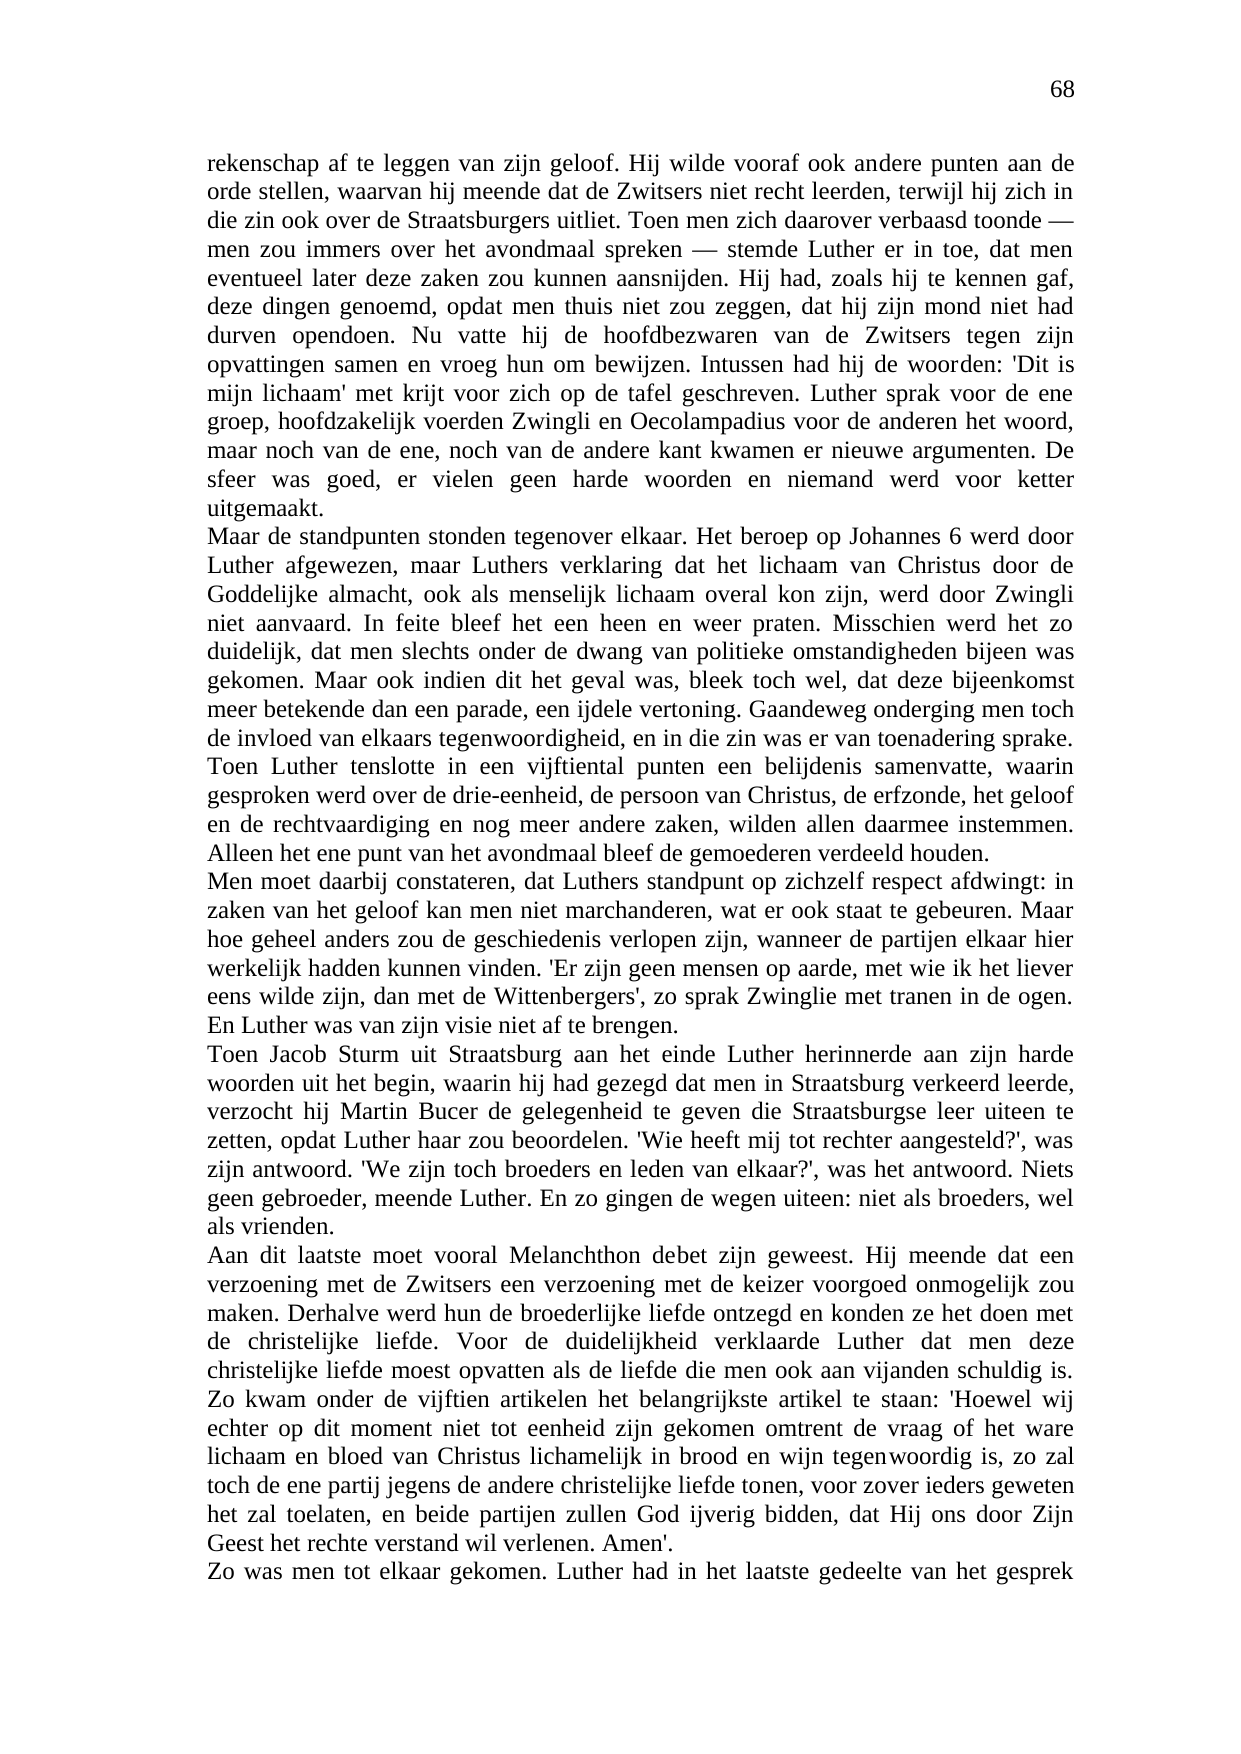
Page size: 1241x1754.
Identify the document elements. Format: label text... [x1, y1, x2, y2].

text Aan dit laatste moet vooral Melanchthon debet zijn geweest. Hij meende dat een verzoening met de Zwitsers een verzoening met de keizer voorgoed onmogelijk zou maken. Derhalve werd hun de broederlijke liefde ontzegd en konden ze het doen met de christelijke liefde. Voor de duidelijkheid verklaarde Luther dat men deze christelijke liefde moest opvatten als de liefde die men ook aan vijanden schuldig is. Zo kwam onder de vijftien artikelen het belangrijkste artikel te staan: 'Hoewel wij echter op dit moment niet tot eenheid zijn gekomen omtrent de vraag of het ware lichaam en bloed van Christus lichamelijk in brood en wijn tegenwoordig is, zo zal toch de ene partij jegens de andere christelijke liefde tonen, voor zover ieders geweten het zal toelaten, en beide partijen zullen God ijverig bidden, dat Hij ons door Zijn Geest het rechte verstand wil verlenen. Amen'. [207, 1240, 1075, 1556]
text Maar de standpunten stonden tegenover elkaar. Het beroep op Johannes 6 werd door Luther afgewezen, maar Luthers verklaring dat het lichaam van Christus door de Goddelijke almacht, ook als menselijk lichaam overal kon zijn, werd door Zwingli niet aanvaard. In feite bleef het een heen en weer praten. Misschien werd het zo duidelijk, dat men slechts onder de dwang van politieke omstandigheden bijeen was gekomen. Maar ook indien dit het geval was, bleek toch wel, dat deze bijeenkomst meer betekende dan een parade, een ijdele vertoning. Gaandeweg onderging men toch de invloed van elkaars tegenwoordigheid, en in die zin was er van toenadering sprake. Toen Luther tenslotte in een vijftiental punten een belijdenis samenvatte, waarin gesproken werd over de drie-eenheid, de persoon van Christus, de erfzonde, het geloof en de rechtvaardiging en nog meer andere zaken, wilden allen daarmee instemmen. Alleen het ene punt van het avondmaal bleef de gemoederen verdeeld houden. [207, 521, 1075, 866]
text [207, 1556, 1075, 1585]
text Toen Jacob Sturm uit Straatsburg aan het einde Luther herinnerde aan zijn harde woorden uit het begin, waarin hij had gezegd dat men in Straatsburg verkeerd leerde, verzocht hij Martin Bucer de gelegenheid te geven die Straatsburgse leer uiteen te zetten, opdat Luther haar zou beoordelen. 'Wie heeft mij tot rechter aangesteld?', was zijn antwoord. 'We zijn toch broeders en leden van elkaar?', was het antwoord. Niets geen gebroeder, meende Luther. En zo gingen de wegen uiteen: niet als broeders, wel als vrienden. [207, 1039, 1075, 1240]
text Men moet daarbij constateren, dat Luthers standpunt op zichzelf respect afdwingt: in zaken van het geloof kan men niet marchanderen, wat er ook staat te gebeuren. Maar hoe geheel anders zou de geschiedenis verlopen zijn, wanneer de partijen elkaar hier werkelijk hadden kunnen vinden. 'Er zijn geen mensen op aarde, met wie ik het liever eens wilde zijn, dan met de Wittenbergers', zo sprak Zwinglie met tranen in de ogen. En Luther was van zijn visie niet af te brengen. [207, 866, 1075, 1039]
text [207, 148, 1075, 521]
